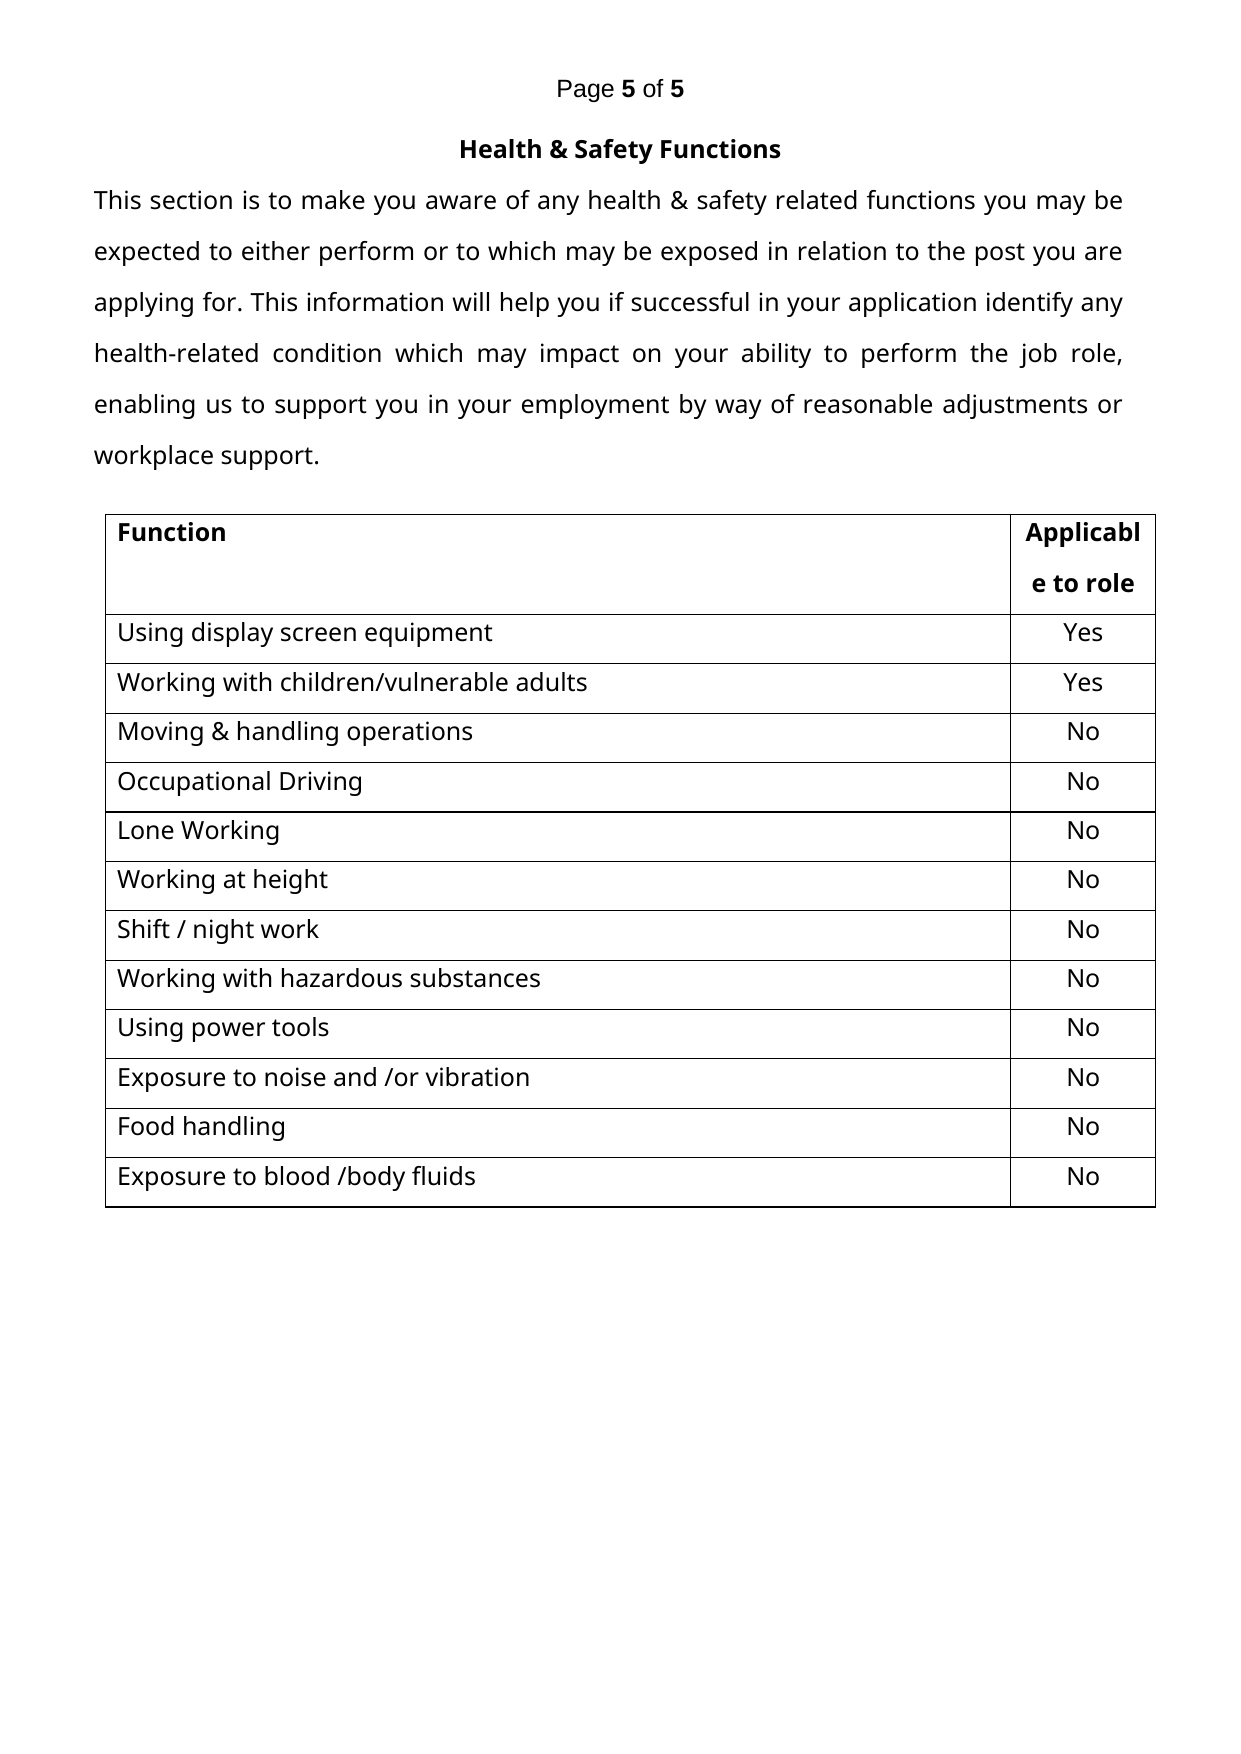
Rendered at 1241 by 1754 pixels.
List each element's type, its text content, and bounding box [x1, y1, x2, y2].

table_cell Using display screen equipment [106, 615, 1010, 663]
table_cell No [1011, 1010, 1155, 1058]
table_cell Working at height [106, 862, 1010, 910]
table_cell Shift / night work [106, 911, 1010, 959]
table_cell Exposure to blood /body fluids [106, 1158, 1010, 1206]
table_cell Food handling [106, 1109, 1010, 1157]
table_cell Lone Working [106, 813, 1010, 861]
table_cell No [1011, 714, 1155, 762]
table_cell Exposure to noise and /or vibration [106, 1059, 1010, 1108]
table_cell No [1011, 961, 1155, 1009]
title This section is to make you aware of any health & safety related functions you may be expected to either perform or to which may be exposed in relation to the post you are applying for. This information will help you if successful in your application identify any health-related condition which may impact on your ability to perform the job role, enabling us to support you in your employment by way of reasonable adjustments or workplace support. [94, 182, 1125, 472]
table_cell Occupational Driving [106, 763, 1010, 811]
table_header Function [106, 515, 1010, 614]
table_cell Yes [1011, 615, 1155, 663]
table_cell No [1011, 1059, 1155, 1108]
table_cell No [1011, 1158, 1155, 1206]
table_cell No [1011, 763, 1155, 811]
table_cell No [1011, 862, 1155, 910]
table_cell Working with children/vulnerable adults [106, 664, 1010, 713]
table_cell No [1011, 911, 1155, 959]
table_cell No [1011, 1109, 1155, 1157]
table_header Applicable to role [1011, 515, 1155, 614]
table_cell Using power tools [106, 1010, 1010, 1058]
table_cell Working with hazardous substances [106, 961, 1010, 1009]
table_cell Moving & handling operations [106, 714, 1010, 762]
table_cell Yes [1011, 664, 1155, 713]
table_cell No [1011, 813, 1155, 861]
title Health & Safety Functions [187, 131, 1053, 165]
